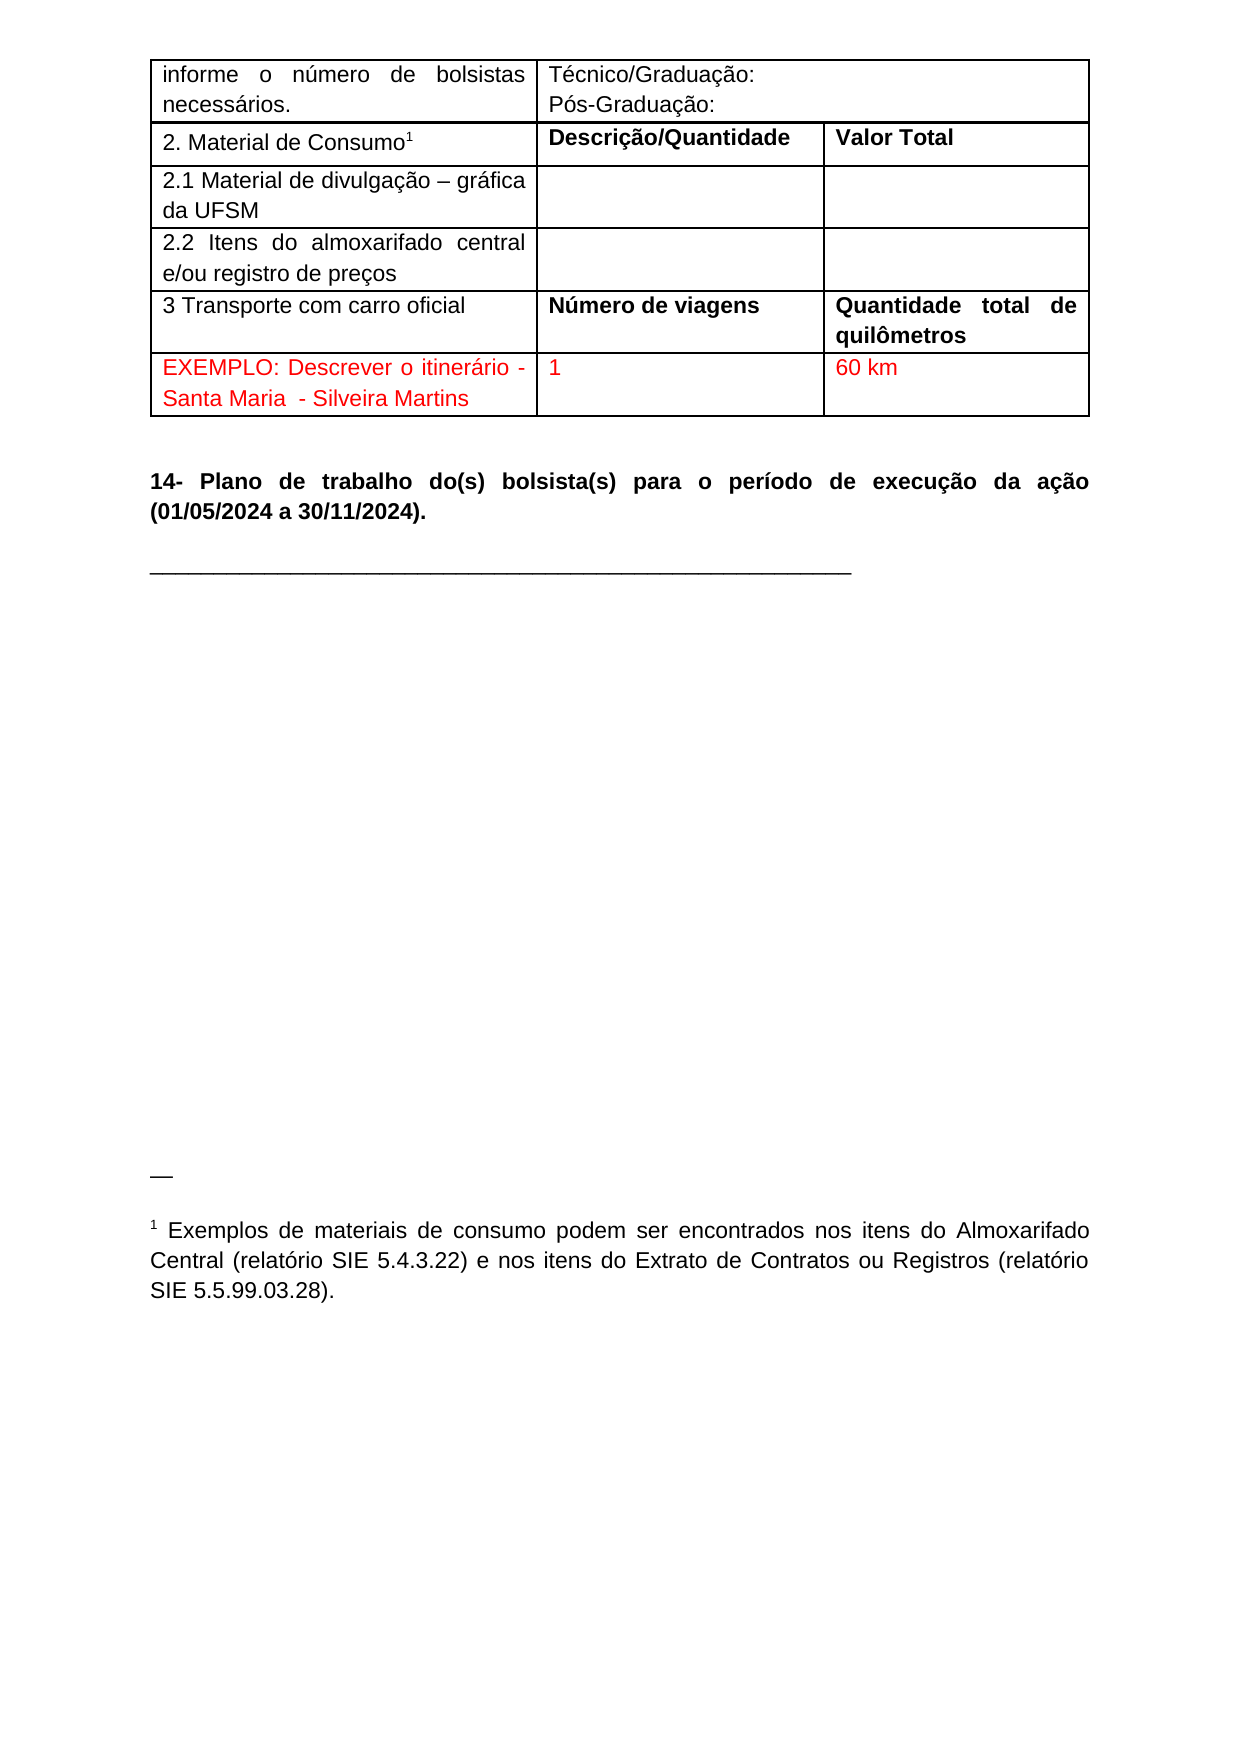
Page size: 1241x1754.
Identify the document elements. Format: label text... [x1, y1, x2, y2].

text 1 Exemplos de materiais de consumo podem ser encontrados nos itens do Almoxarifado Central (relatório SIE 5.4.3.22) e nos itens do Extrato de Contratos ou Registros (relatório SIE 5.5.99.03.28). [150, 1217, 1090, 1304]
table_cell 2.2 Itens do almoxarifado central e/ou registro de preços [152, 229, 536, 290]
text — [150, 1162, 1090, 1188]
table_cell EXEMPLO: Descrever o itinerário - Santa Maria - Silveira Martins [152, 354, 536, 415]
table_cell [538, 167, 823, 227]
table_cell 60 km [825, 354, 1088, 415]
table_cell 2. Material de Consumo1 [152, 124, 536, 165]
table_cell 2.1 Material de divulgação – gráfica da UFSM [152, 167, 536, 227]
table_cell [825, 167, 1088, 227]
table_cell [538, 61, 1088, 121]
table_cell 3 Transporte com carro oficial [152, 292, 536, 352]
table_cell Quantidade total de quilômetros [825, 292, 1088, 352]
table_cell 1 [538, 354, 823, 415]
table_cell [825, 229, 1088, 290]
table_cell Número de viagens [538, 292, 823, 352]
table_cell Valor Total [825, 124, 1088, 165]
text 14- Plano de trabalho do(s) bolsista(s) para o período de execução da ação (01/05/2024 a 30/11/2024). [150, 468, 1090, 524]
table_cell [152, 61, 536, 121]
table_cell Descrição/Quantidade [538, 124, 823, 165]
table_cell [538, 229, 823, 290]
text _______________________________________________________ [150, 549, 1090, 576]
